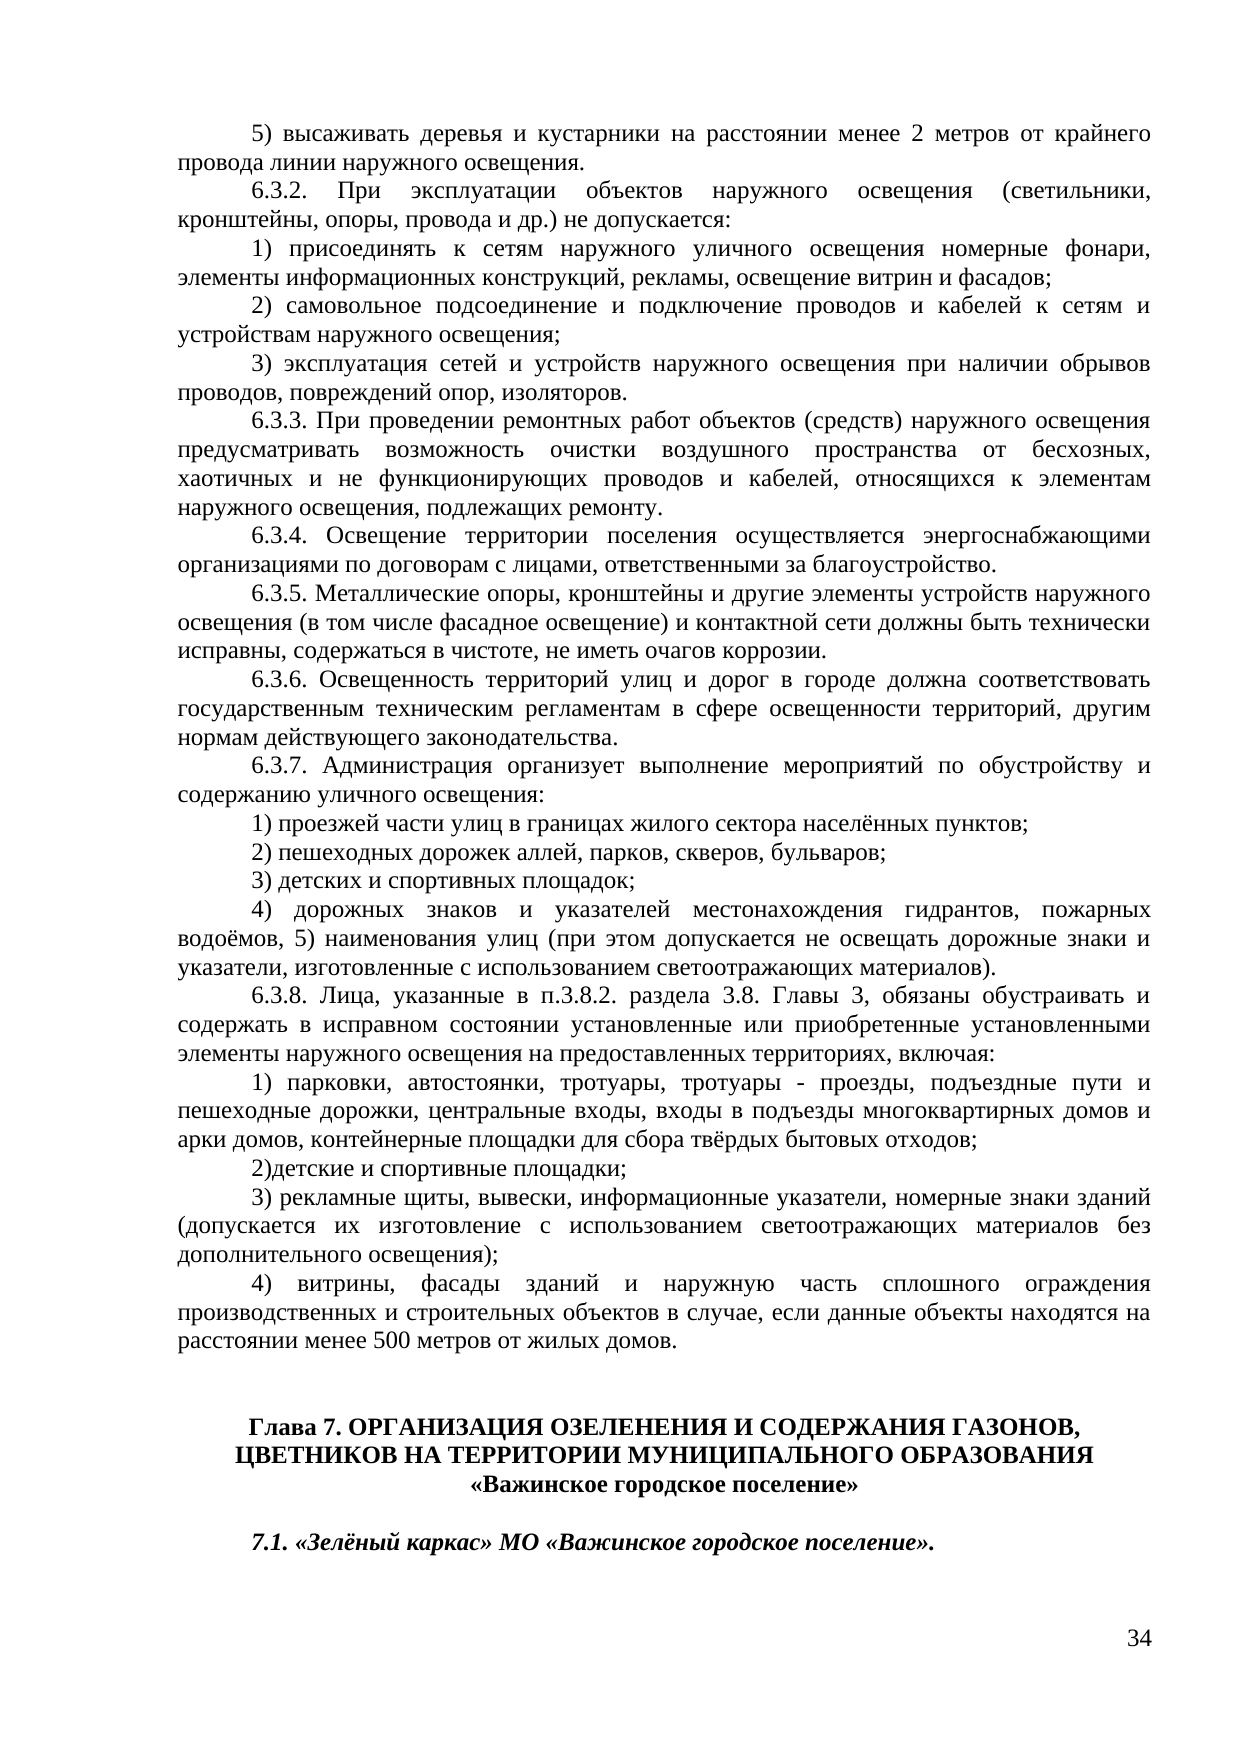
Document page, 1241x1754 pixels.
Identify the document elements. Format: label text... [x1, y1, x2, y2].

text 6.3.7. Администрация организует выполнение мероприятий по обустройству и содержанию уличного освещения: [177, 751, 1152, 808]
text Глава 7. ОРГАНИЗАЦИЯ ОЗЕЛЕНЕНИЯ И СОДЕРЖАНИЯ ГАЗОНОВ, ЦВЕТНИКОВ НА ТЕРРИТОРИИ МУНИЦИПАЛЬНОГО ОБРАЗОВАНИЯ «Важинское городское поселение» [177, 1412, 1152, 1498]
text 4) дорожных знаков и указателей местонахождения гидрантов, пожарных водоёмов, 5) наименования улиц (при этом допускается не освещать дорожные знаки и указатели, изготовленные с использованием светоотражающих материалов). [177, 894, 1152, 981]
text 5) высаживать деревья и кустарники на расстоянии менее 2 метров от крайнего провода линии наружного освещения. [177, 118, 1152, 176]
text 4) витрины, фасады зданий и наружную часть сплошного ограждения производственных и строительных объектов в случае, если данные объекты находятся на расстоянии менее 500 метров от жилых домов. [177, 1268, 1152, 1354]
text 3) рекламные щиты, вывески, информационные указатели, номерные знаки зданий (допускается их изготовление с использованием светоотражающих материалов без дополнительного освещения); [177, 1182, 1152, 1268]
text 3) эксплуатация сетей и устройств наружного освещения при наличии обрывов проводов, повреждений опор, изоляторов. [177, 348, 1152, 406]
text 2) самовольное подсоединение и подключение проводов и кабелей к сетям и устройствам наружного освещения; [177, 291, 1152, 348]
text 2) пешеходных дорожек аллей, парков, скверов, бульваров; [177, 837, 1152, 866]
text 2)детские и спортивные площадки; [177, 1153, 1152, 1182]
text 1) присоединять к сетям наружного уличного освещения номерные фонари, элементы информационных конструкций, рекламы, освещение витрин и фасадов; [177, 233, 1152, 291]
text 1) парковки, автостоянки, тротуары, тротуары - проезды, подъездные пути и пешеходные дорожки, центральные входы, входы в подъезды многоквартирных домов и арки домов, контейнерные площадки для сбора твёрдых бытовых отходов; [177, 1067, 1152, 1153]
text 6.3.8. Лица, указанные в п.3.8.2. раздела 3.8. Главы 3, обязаны обустраивать и содержать в исправном состоянии установленные или приобретенные установленными элементы наружного освещения на предоставленных территориях, включая: [177, 981, 1152, 1067]
text 6.3.2. При эксплуатации объектов наружного освещения (светильники, кронштейны, опоры, провода и др.) не допускается: [177, 176, 1152, 233]
text 6.3.3. При проведении ремонтных работ объектов (средств) наружного освещения предусматривать возможность очистки воздушного пространства от бесхозных, хаотичных и не функционирующих проводов и кабелей, относящихся к элементам наружного освещения, подлежащих ремонту. [177, 406, 1152, 521]
text 7.1. «Зелёный каркас» МО «Важинское городское поселение». [177, 1527, 1152, 1556]
text 6.3.5. Металлические опоры, кронштейны и другие элементы устройств наружного освещения (в том числе фасадное освещение) и контактной сети должны быть технически исправны, содержаться в чистоте, не иметь очагов коррозии. [177, 578, 1152, 664]
text 6.3.6. Освещенность территорий улиц и дорог в городе должна соответствовать государственным техническим регламентам в сфере освещенности территорий, другим нормам действующего законодательства. [177, 664, 1152, 751]
text 3) детских и спортивных площадок; [177, 866, 1152, 894]
text 6.3.4. Освещение территории поселения осуществляется энергоснабжающими организациями по договорам с лицами, ответственными за благоустройство. [177, 521, 1152, 578]
text 1) проезжей части улиц в границах жилого сектора населённых пунктов; [177, 808, 1152, 837]
